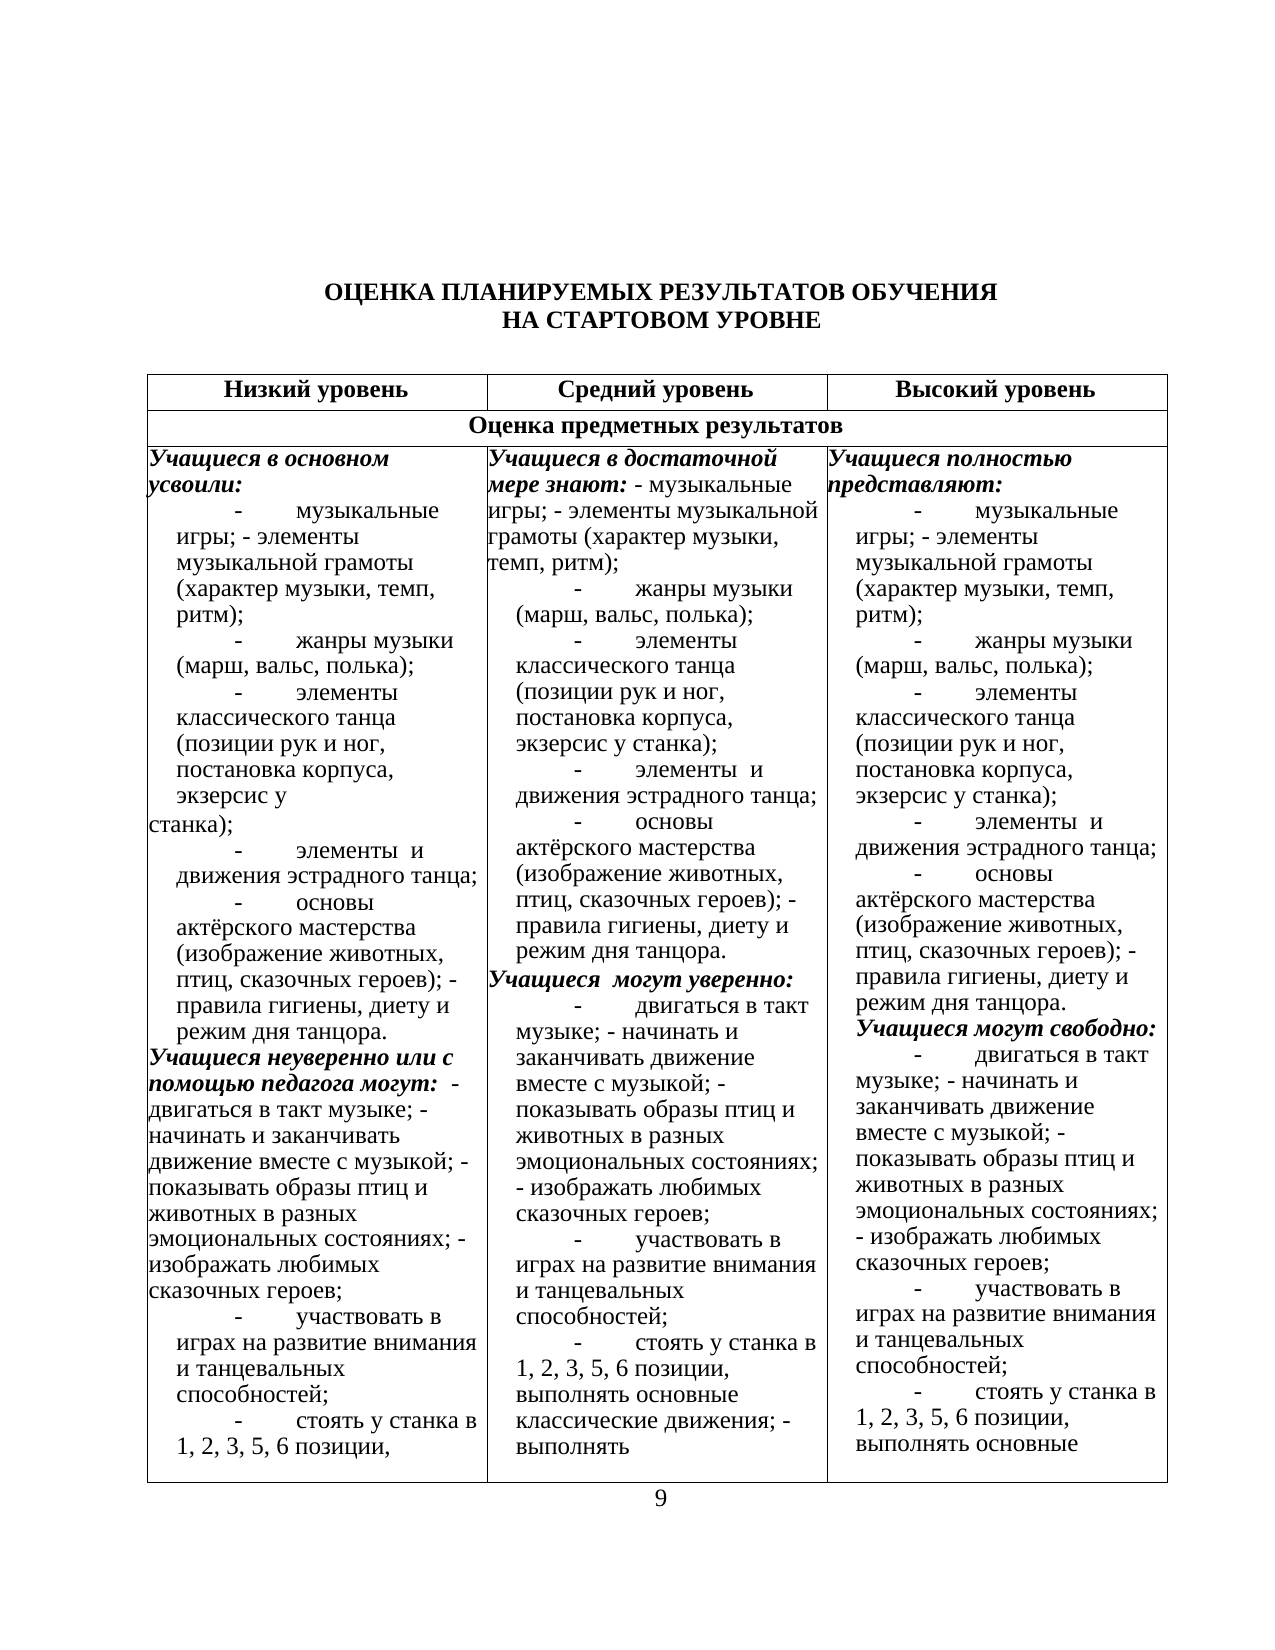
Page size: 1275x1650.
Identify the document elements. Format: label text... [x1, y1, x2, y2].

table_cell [148, 447, 487, 1482]
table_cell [488, 447, 827, 1482]
table_header Средний уровень [488, 375, 827, 409]
table_cell Оценка предметных результатов [148, 411, 1167, 446]
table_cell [828, 447, 1167, 1482]
table_header Низкий уровень [148, 375, 487, 409]
text НА СТАРТОВОМ УРОВНЕ [118, 305, 1205, 334]
text ОЦЕНКА ПЛАНИРУЕМЫХ РЕЗУЛЬТАТОВ ОБУЧЕНИЯ [118, 277, 1203, 305]
table_header Высокий уровень [828, 375, 1167, 409]
